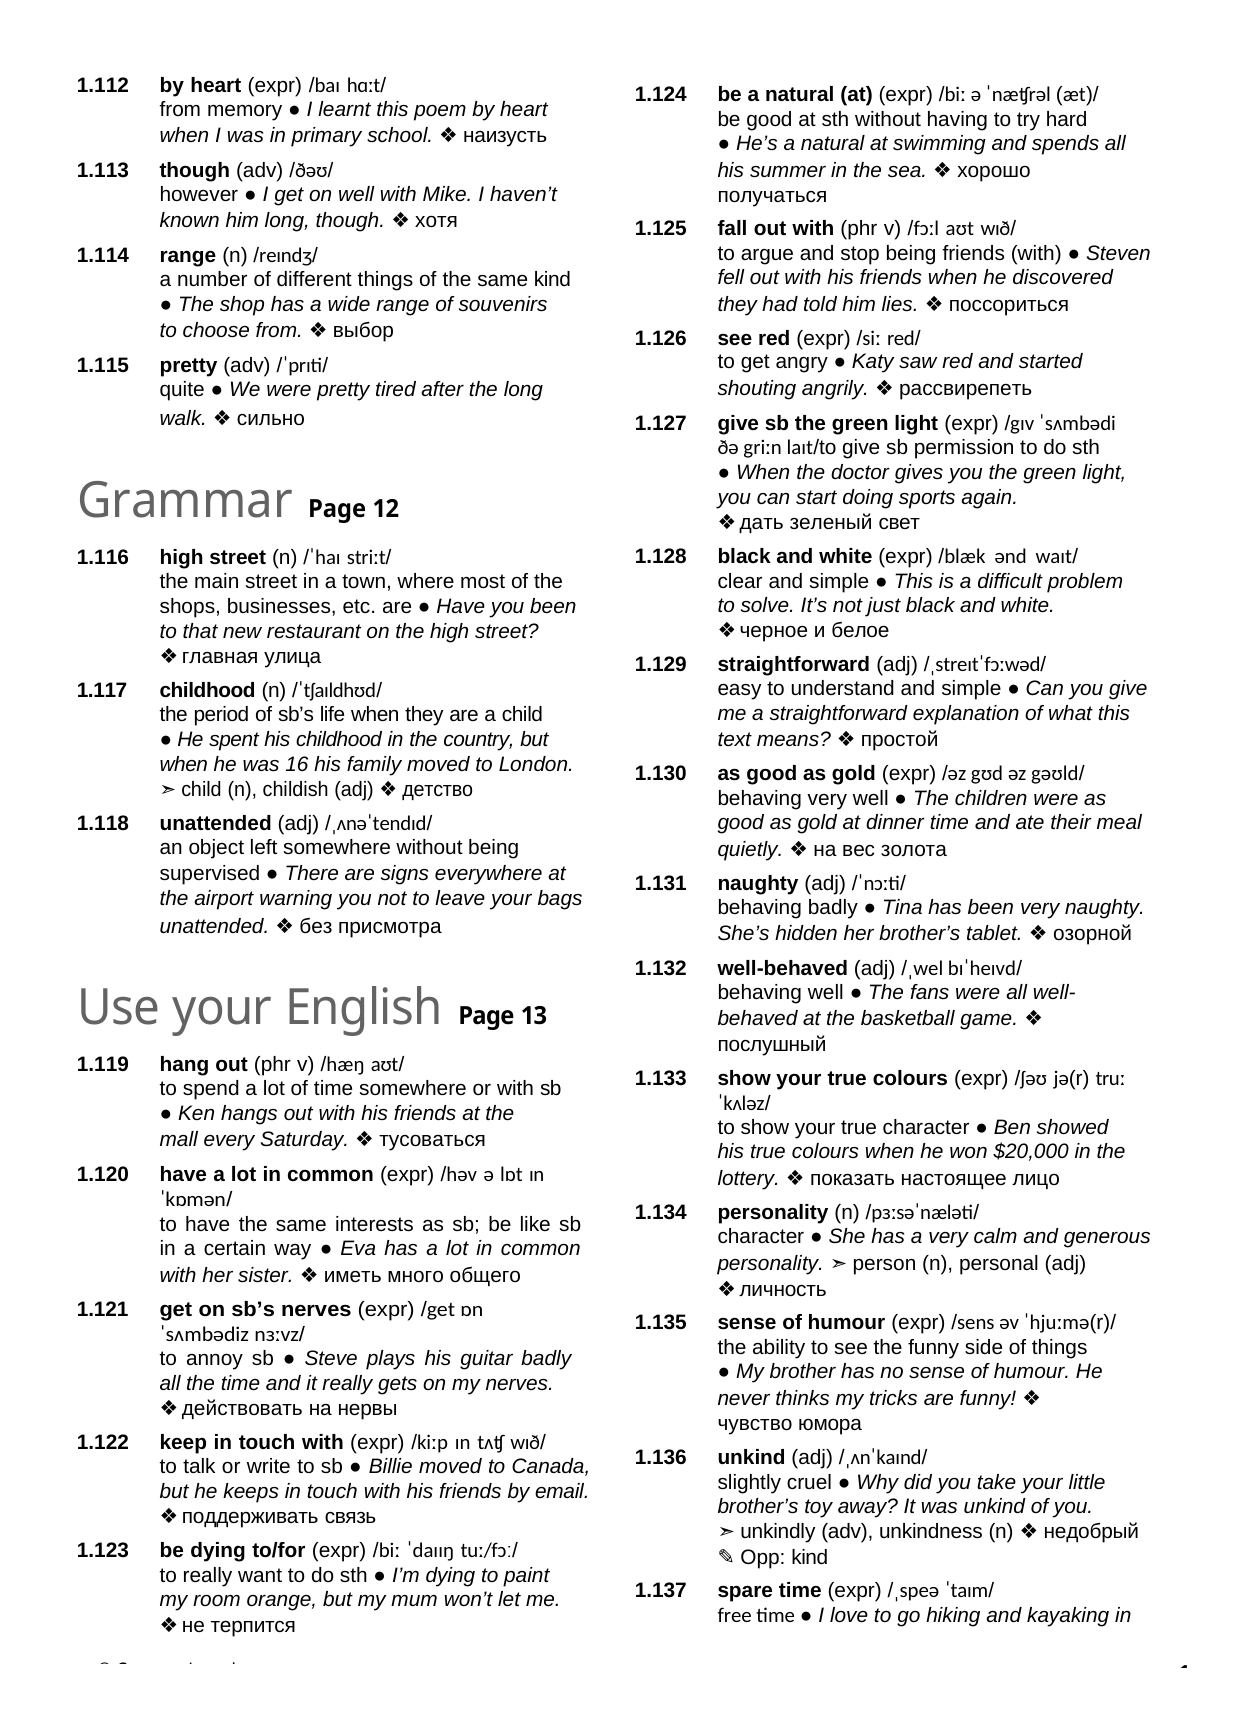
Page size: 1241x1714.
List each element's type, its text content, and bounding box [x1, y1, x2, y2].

list When the doctor gives you the green light, you can start doing sports again. [717, 460, 1126, 509]
text to get angry ● Katy saw red and started shouting angrily. ❖ рассвирепеть [717, 350, 1150, 402]
list главная улица [159, 643, 593, 669]
text Use your English Page 13 [77, 971, 593, 1039]
list straightforward (adj) /ˌstreɪtˈfɔːwəd/ [634, 651, 1240, 676]
list personality (n) /pɜːsəˈnæləti/ [634, 1199, 1240, 1225]
list sense of humour (expr) /sens əv ˈhjuːmə(r)/ the ability to see the funny side of things [634, 1309, 1123, 1359]
list well-behaved (adj) /ˌwel bɪˈheɪvd/ behaving well ● The fans were all well- behaved at the basketball game. ❖ послушный [634, 955, 1076, 1055]
text Grammar Page 12 [77, 464, 593, 532]
text to annoy sb ● Steve plays his guitar badly all the time and it really gets on my nerves. [159, 1346, 571, 1395]
list see red (expr) /siː red/ [634, 325, 1240, 350]
list unkind (adj) /ˌʌnˈkaɪnd/ [634, 1444, 1240, 1470]
text the main street in a town, where most of the shops, businesses, etc. are ● Have you been to that new restaurant on the high street? [159, 569, 577, 642]
text the period of sb’s life when they are a child [159, 702, 593, 726]
text behaving badly ● Tina has been very naughty. She’s hidden her brother’s tablet. ❖ озорной [717, 896, 1154, 947]
list He spent his childhood in the country, but when he was 16 his family moved to London. [159, 727, 593, 776]
list keep in touch with (expr) /kiːp ɪn tʌʧ wɪð/ [77, 1429, 593, 1454]
list He’s a natural at swimming and spends all his summer in the sea. ❖ хорошо получаться [717, 132, 1143, 207]
list give sb the green light (expr) /gɪv ˈsʌmbədi ðə griːn laɪt/to give sb permission to do sth [634, 410, 1127, 460]
list личность [717, 1276, 1240, 1301]
list show your true colours (expr) /ʃəʊ jə(r) truː [634, 1065, 1240, 1090]
list не терпится [159, 1612, 593, 1637]
text a number of different things of the same kind [159, 267, 593, 291]
text from memory ● I learnt this poem by heart when I was in primary school. ❖ наизусть [159, 97, 577, 149]
text to have the same interests as sb; be like sb in a certain way ● Eva has a lot in common with her sister. ❖ иметь много общего [159, 1212, 581, 1288]
list though (adv) /ðəʊ/ [77, 157, 593, 182]
list fall out with (phr v) /fɔːl aʊt wɪð/ [634, 215, 1240, 240]
list hang out (phr v) /hæŋ aʊt/ [77, 1051, 593, 1077]
list unattended (adj) /ˌʌnəˈtendɪd/ [77, 810, 593, 835]
text ˈkʌləz/ [717, 1090, 1240, 1115]
text an object left somewhere without being supervised ● There are signs everywhere at the airport warning you not to leave your bags unattended. ❖ без присмотра [159, 835, 592, 939]
list поддерживать связь [159, 1503, 593, 1529]
text ➣ unkindly (adv), unkindness (n) ❖ недобрый [717, 1519, 1240, 1544]
text ✎ Opp: kind [717, 1544, 1240, 1569]
list naughty (adj) /ˈnɔːti/ [634, 870, 1240, 895]
list действовать на нервы [159, 1395, 593, 1421]
list spare time (expr) /ˌspeə ˈtaɪm/ [634, 1578, 1240, 1603]
list high street (n) /ˈhaɪ striːt/ [77, 544, 593, 569]
text to argue and stop being friends (with) ● Steven fell out with his friends when he discovered they had told him lies. ❖ поссориться [717, 240, 1151, 317]
list Ken hangs out with his friends at the mall every Saturday. ❖ тусоваться [159, 1102, 558, 1153]
text to talk or write to sb ● Billie moved to Canada, but he keeps in touch with his friends by email. [159, 1454, 590, 1503]
text quite ● We were pretty tired after the long walk. ❖ сильно [159, 377, 577, 432]
text to spend a lot of time somewhere or with sb [159, 1077, 593, 1100]
text free time ● I love to go hiking and kayaking in my spare time. ❖ свободное время [717, 1603, 1154, 1628]
list My brother has no sense of humour. He never thinks my tricks are funny! ❖ чувство юмора [717, 1360, 1119, 1435]
list as good as gold (expr) /əz gʊd əz gəʊld/ behaving very well ● The children were as good as gold at dinner time and ate their meal quietly. ❖ на вес золота [634, 761, 1142, 862]
list get on sb’s nerves (expr) /get ɒn ˈsʌmbədiz nɜːvz/ [77, 1296, 569, 1346]
list by heart (expr) /baɪ hɑːt/ [77, 72, 593, 97]
list range (n) /reɪndʒ/ [77, 242, 593, 267]
text ➣ child (n), childish (adj) ❖ детство [159, 776, 593, 802]
text ˈkɒmən/ [159, 1186, 593, 1212]
text slightly cruel ● Why did you take your little brother’s toy away? It was unkind of you. [717, 1470, 1154, 1518]
text to really want to do sth ● I’m dying to paint my room orange, but my mum won’t let me. [159, 1562, 574, 1611]
list black and white (expr) /blæk ənd waɪt/ clear and simple ● This is a difficult problem to solve. It’s not just black and white. [634, 543, 1123, 617]
list The shop has a wide range of souvenirs to choose from. ❖ выбор [159, 292, 570, 344]
list be dying to/for (expr) /biː ˈdaɪɪŋ tuː/fɔː/ [77, 1537, 593, 1562]
text easy to understand and simple ● Can you give me a straightforward explanation of what this text means? ❖ простой [717, 676, 1154, 753]
list дать зеленый свет [717, 509, 1240, 535]
list pretty (adv) /ˈprɪti/ [77, 352, 593, 377]
text to show your true character ● Ben showed his true colours when he won $20,000 in the lottery. ❖ показать настоящее лицо [717, 1115, 1133, 1192]
text however ● I get on well with Mike. I haven’t known him long, though. ❖ хотя [159, 182, 577, 234]
list be a natural (at) (expr) /biː ə ˈnæʧrəl (æt)/ be good at sth without having to try hard [634, 81, 1103, 131]
list have a lot in common (expr) /həv ə lɒt ɪn [77, 1161, 593, 1186]
text character ● She has a very calm and generous personality. ➣ person (n), personal (adj) [717, 1225, 1240, 1276]
list childhood (n) /ˈtʃaɪldhʊd/ [77, 677, 593, 702]
list черное и белое [717, 617, 1240, 643]
